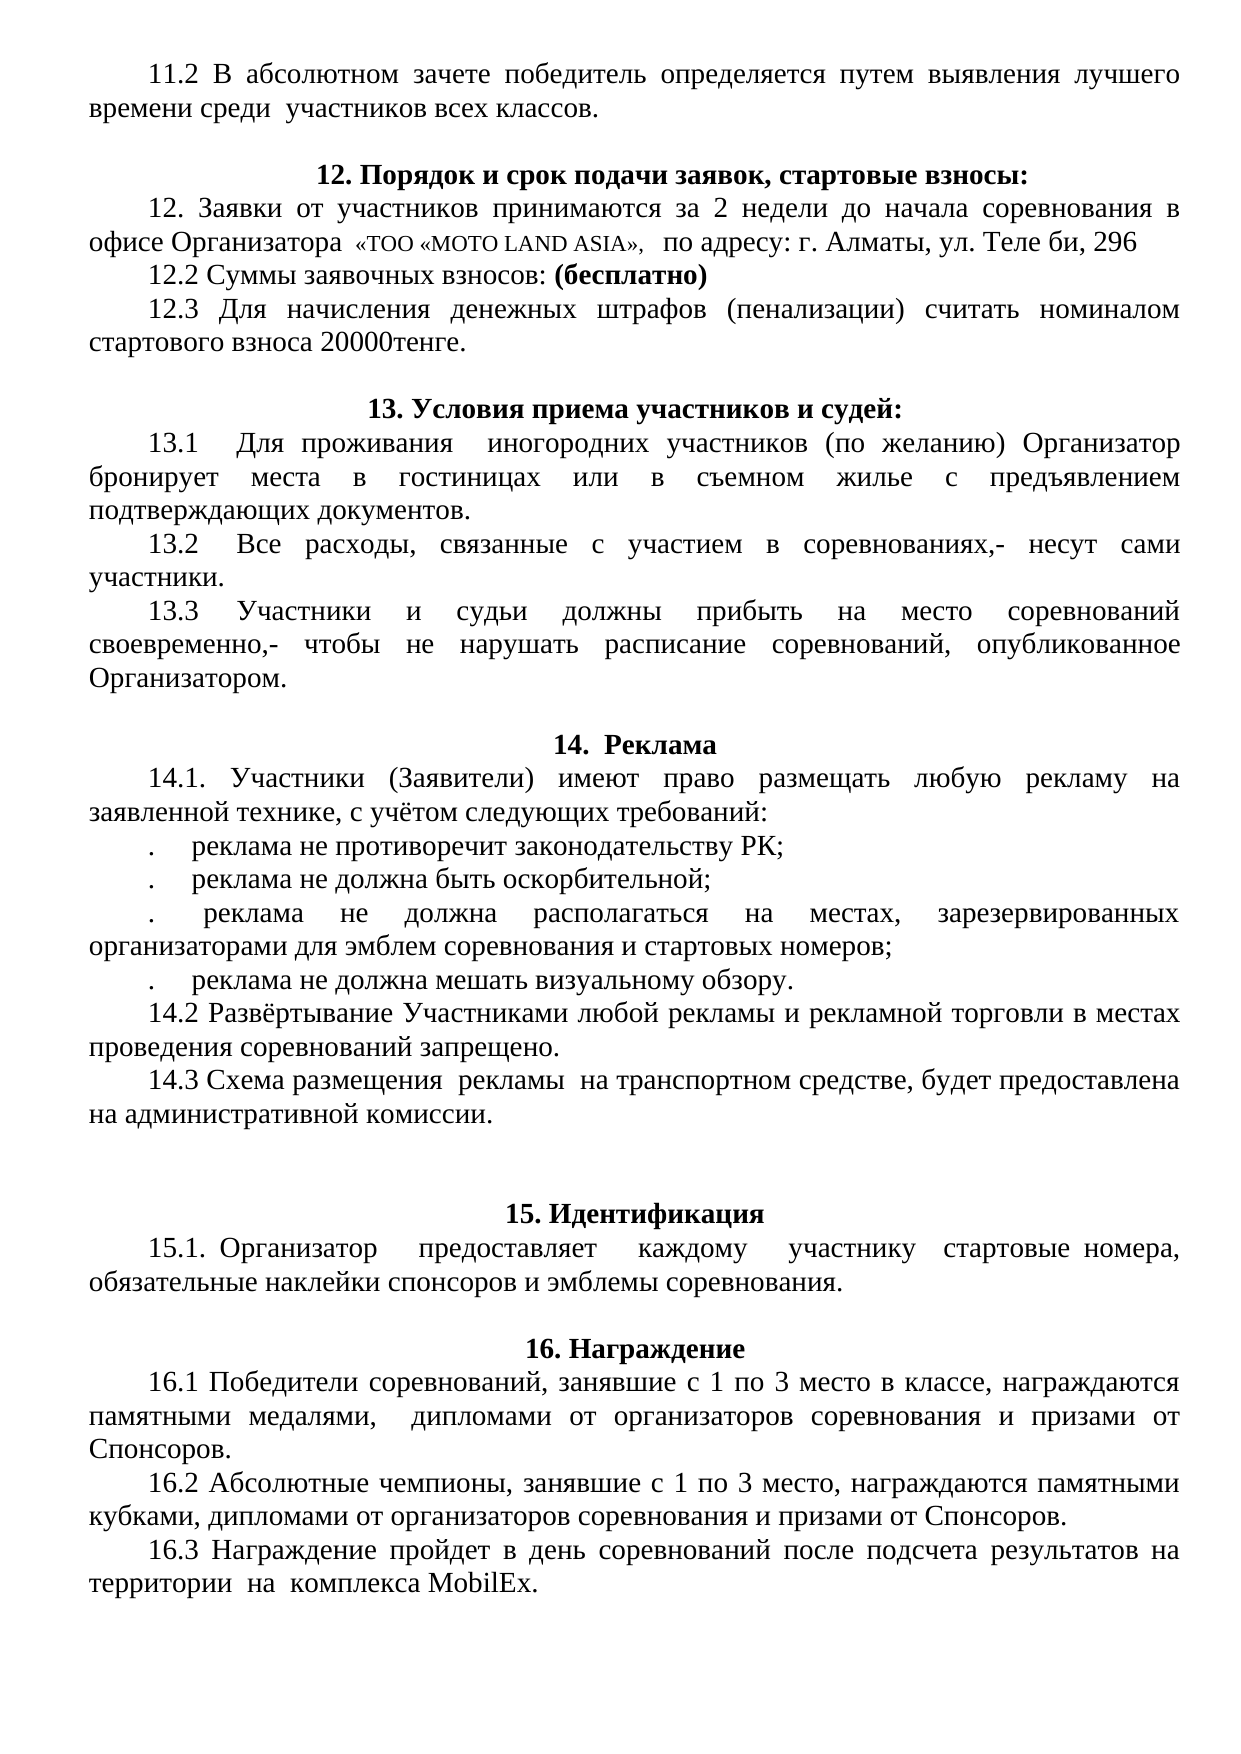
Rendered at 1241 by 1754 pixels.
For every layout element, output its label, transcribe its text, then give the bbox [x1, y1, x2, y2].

text 14.2 Развёртывание Участниками любой рекламы и рекламной торговли в местах проведения соревнований запрещено. [89, 995, 1181, 1062]
text 12.3 Для начисления денежных штрафов (пенализации) считать номиналом стартового взноса 20000тенге. [89, 291, 1181, 358]
text . реклама не должна мешать визуальному обзору. [89, 962, 1181, 995]
text 14.3 Схема размещения рекламы на транспортном средстве, будет предоставлена на административной комиссии. [89, 1062, 1181, 1129]
text 16.3 Награждение пройдет в день соревнований после подсчета результатов на территории на комплекса MobilEx. [89, 1532, 1181, 1599]
text . реклама не противоречит законодательству РК; [89, 828, 1181, 861]
text . реклама не должна быть оскорбительной; [89, 861, 1181, 895]
text 16. Награждение [89, 1331, 1181, 1364]
text 13.2 Все расходы, связанные с участием в соревнованиях,- несут сами участники. [89, 526, 1181, 593]
text 12. Заявки от участников принимаются за 2 недели до начала соревнования в офисе Организатора «ТОО «MOTO LAND ASIA», по адресу: г. Алматы, ул. Теле би, 296 [89, 190, 1181, 257]
text 11.2 В абсолютном зачете победитель определяется путем выявления лучшего времени среди участников всех классов. [89, 56, 1181, 123]
text 12.2 Суммы заявочных взносов: (бесплатно) [89, 257, 1181, 291]
text . реклама не должна располагаться на местах, зарезервированных организаторами для эмблем соревнования и стартовых номеров; [89, 895, 1181, 962]
text 12. Порядок и срок подачи заявок, стартовые взносы: [89, 157, 1181, 190]
text 15. Идентификация [89, 1197, 1181, 1230]
text 15.1. Организатор предоставляет каждому участнику стартовые номера, обязательные наклейки спонсоров и эмблемы соревнования. [89, 1230, 1181, 1297]
text 14. Реклама [89, 693, 1181, 761]
text 13. Условия приема участников и судей: [89, 392, 1181, 425]
text 16.1 Победители соревнований, занявшие с 1 по 3 место в классе, награждаются памятными медалями, дипломами от организаторов соревнования и призами от Спонсоров. [89, 1364, 1181, 1465]
text 13.3 Участники и судьи должны прибыть на место соревнований своевременно,- чтобы не нарушать расписание соревнований, опубликованное Организатором. [89, 593, 1181, 693]
text 13.1 Для проживания иногородних участников (по желанию) Организатор бронирует места в гостиницах или в съемном жилье с предъявлением подтверждающих документов. [89, 425, 1181, 526]
text 14.1. Участники (Заявители) имеют право размещать любую рекламу на заявленной технике, с учётом следующих требований: [89, 761, 1181, 828]
text 16.2 Абсолютные чемпионы, занявшие с 1 по 3 место, награждаются памятными кубками, дипломами от организаторов соревнования и призами от Спонсоров. [89, 1465, 1181, 1532]
